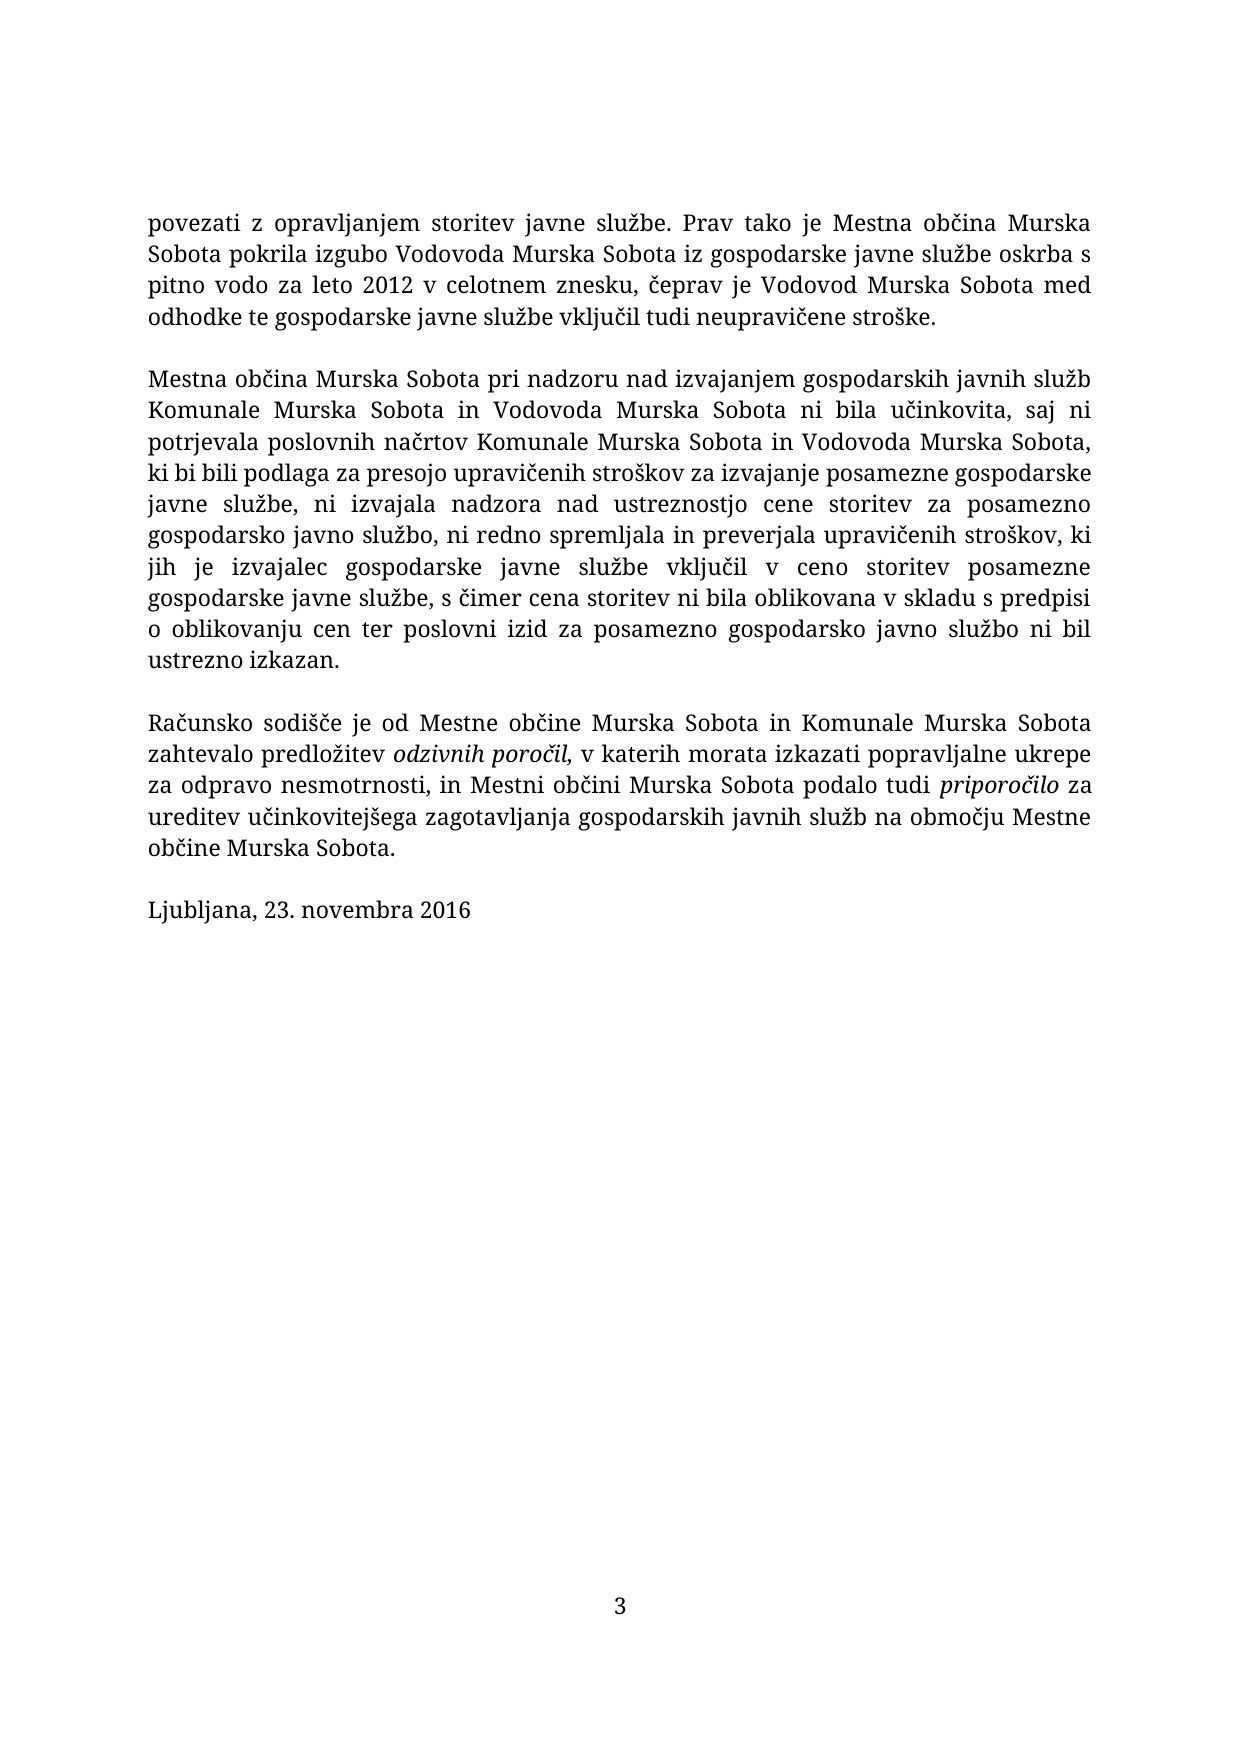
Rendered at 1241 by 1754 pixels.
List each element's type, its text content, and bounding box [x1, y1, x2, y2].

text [148, 207, 1092, 332]
text Mestna občina Murska Sobota pri nadzoru nad izvajanjem gospodarskih javnih služb Komunale Murska Sobota in Vodovoda Murska Sobota ni bila učinkovita, saj ni potrjevala poslovnih načrtov Komunale Murska Sobota in Vodovoda Murska Sobota, ki bi bili podlaga za presojo upravičenih stroškov za izvajanje posamezne gospodarske javne službe, ni izvajala nadzora nad ustreznostjo cene storitev za posamezno gospodarsko javno službo, ni redno spremljala in preverjala upravičenih stroškov, ki jih je izvajalec gospodarske javne službe vključil v ceno storitev posamezne gospodarske javne službe, s čimer cena storitev ni bila oblikovana v skladu s predpisi o oblikovanju cen ter poslovni izid za posamezno gospodarsko javno službo ni bil ustrezno izkazan. [148, 363, 1092, 676]
text Ljubljana, 23. novembra 2016 [148, 894, 1092, 926]
text Računsko sodišče je od Mestne občine Murska Sobota in Komunale Murska Sobota zahtevalo predložitev odzivnih poročil, v katerih morata izkazati popravljalne ukrepe za odpravo nesmotrnosti, in Mestni občini Murska Sobota podalo tudi priporočilo za ureditev učinkovitejšega zagotavljanja gospodarskih javnih služb na območju Mestne občine Murska Sobota. [148, 707, 1092, 863]
